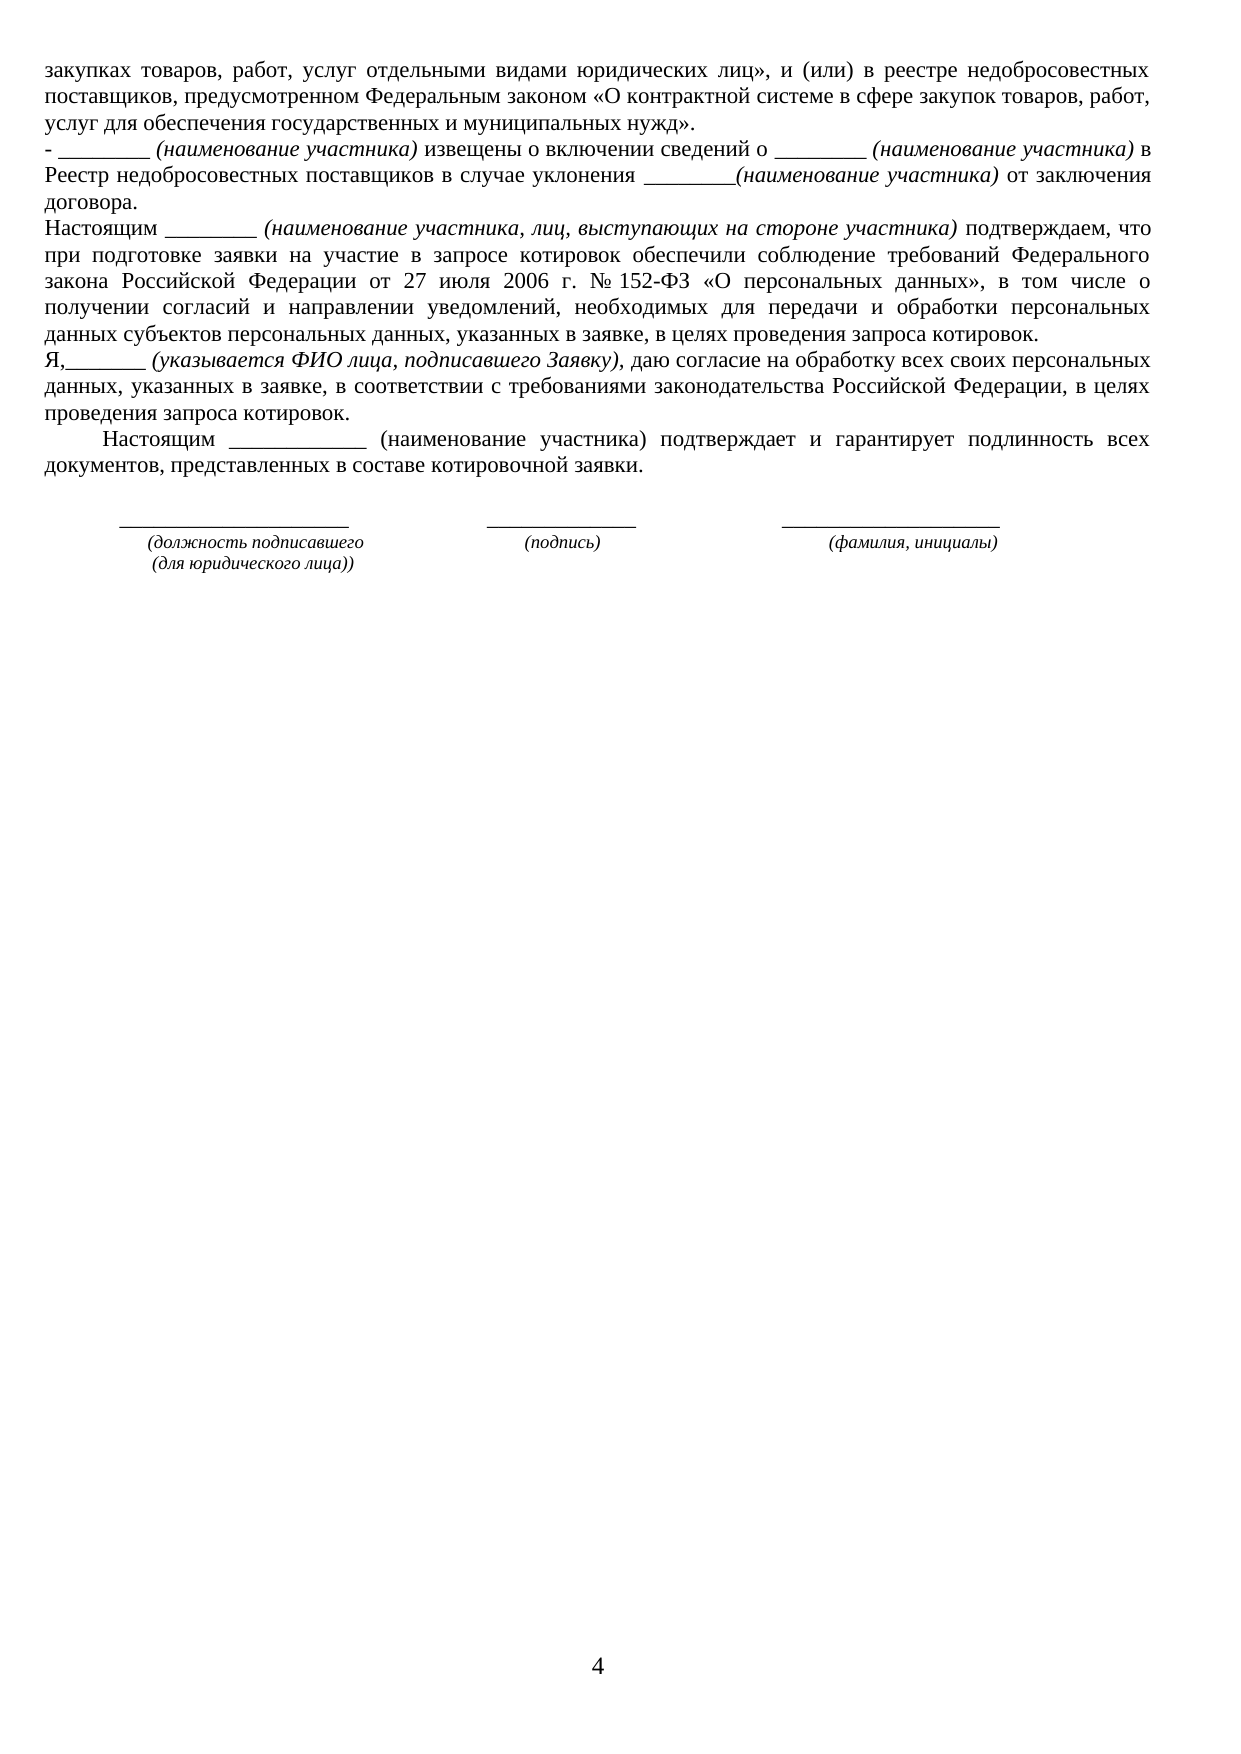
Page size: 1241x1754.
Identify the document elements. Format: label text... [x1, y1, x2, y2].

text (должность подписавшего (подпись) (фамилия, инициалы) [44, 531, 1152, 552]
text Я,_______ (указывается ФИО лица, подписавшего Заявку), даю согласие на обработку всех своих персональных данных, указанных в заявке, в соответствии с требованиями законодательства Российской Федерации, в целях проведения запроса котировок. [44, 346, 1152, 425]
text Настоящим ____________ (наименование участника) подтверждает и гарантирует подлинность всех документов, представленных в составе котировочной заявки. [44, 425, 1152, 478]
text - ________ (наименование участника) извещены о включении сведений о ________ (наименование участника) в Реестр недобросовестных поставщиков в случае уклонения ________(наименование участника) от заключения договора. [44, 135, 1152, 214]
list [44, 56, 1152, 135]
text (для юридического лица)) [44, 552, 1152, 574]
text Настоящим ________ (наименование участника, лиц, выступающих на стороне участника) подтверждаем, что при подготовке заявки на участие в запросе котировок обеспечили соблюдение требований Федерального закона Российской Федерации от 27 июля 2006 г. № 152-ФЗ «О персональных данных», в том числе о получении согласий и направлении уведомлений, необходимых для передачи и обработки персональных данных субъектов персональных данных, указанных в заявке, в целях проведения запроса котировок. [44, 214, 1152, 346]
text ____________________ _____________ ___________________ [44, 504, 1152, 531]
